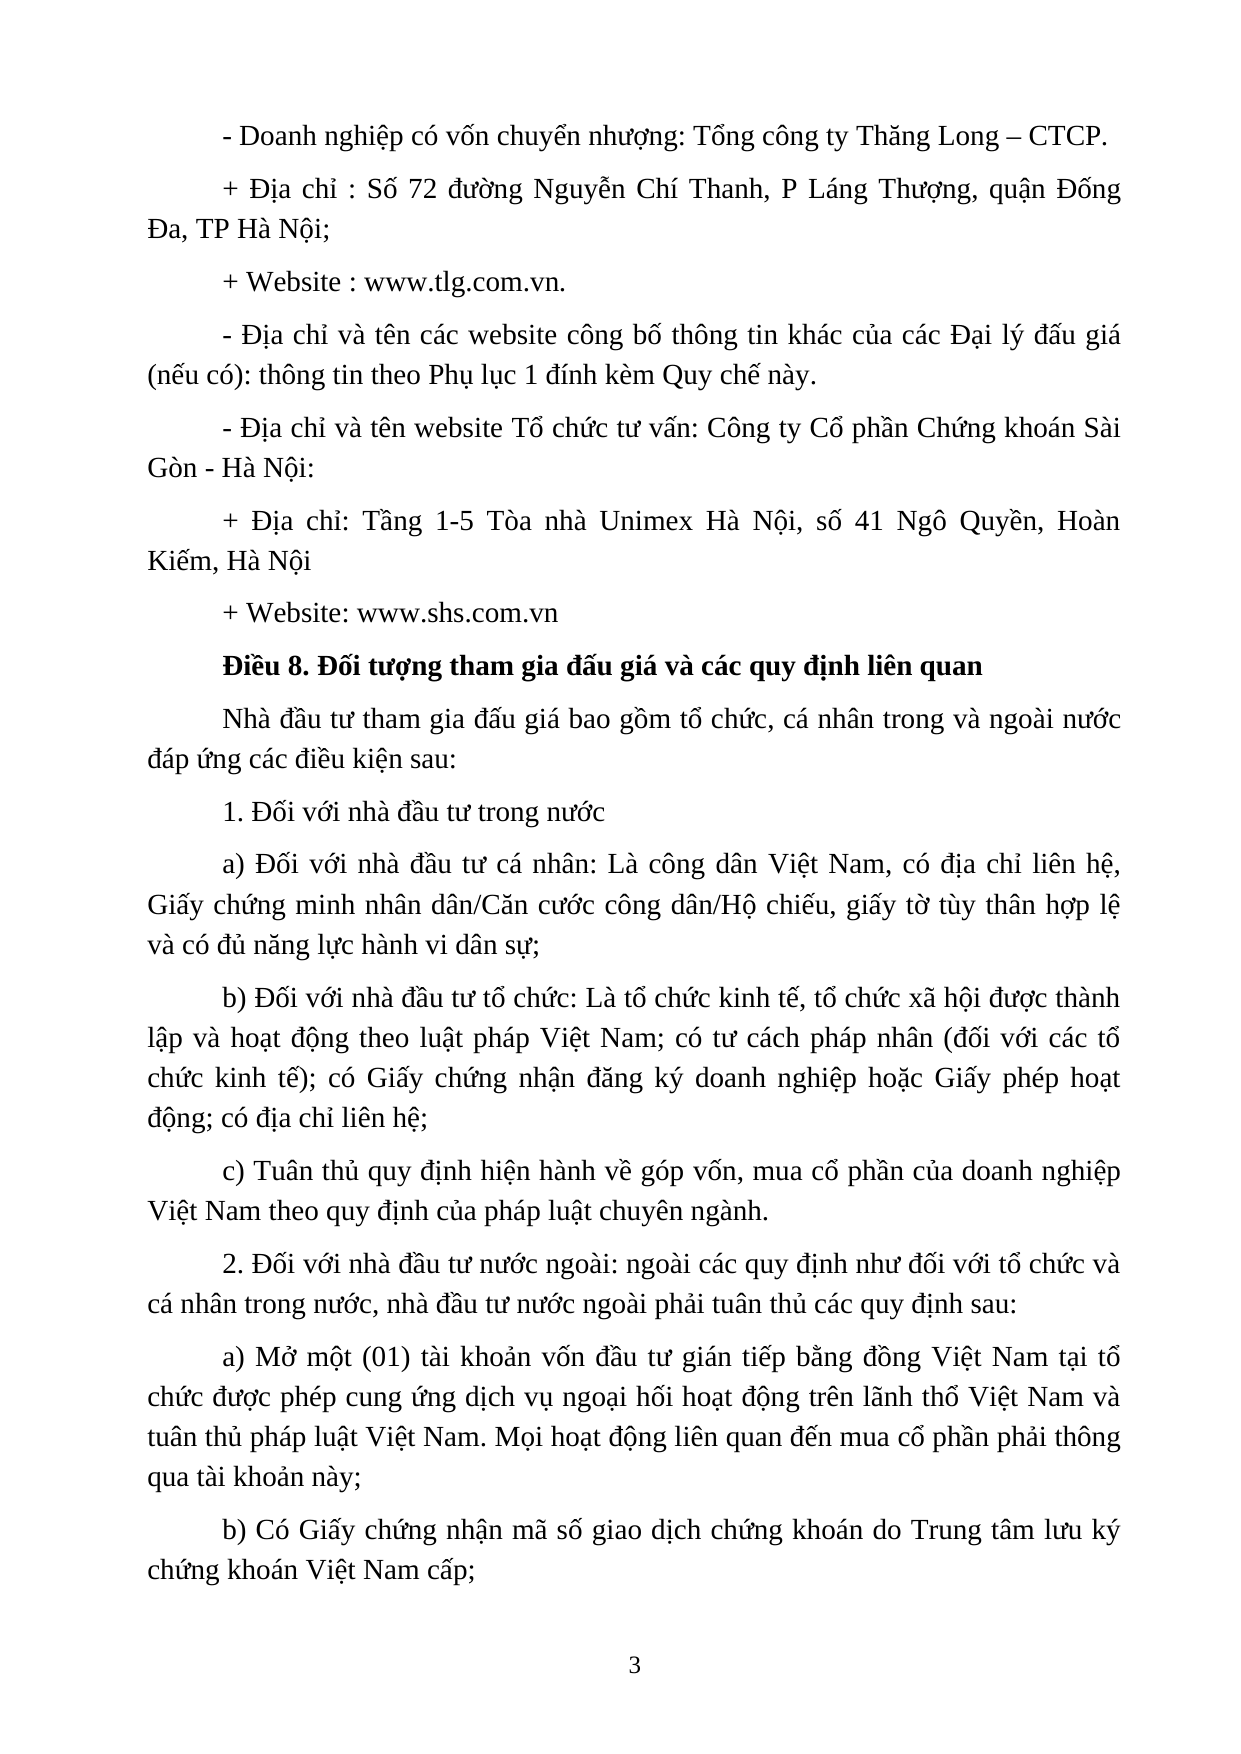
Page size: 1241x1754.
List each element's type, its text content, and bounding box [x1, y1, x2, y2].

text 2. Đối với nhà đầu tư nước ngoài: ngoài các quy định như đối với tổ chức và cá nhân trong nước, nhà đầu tư nước ngoài phải tuân thủ các quy định sau: [147, 1246, 1122, 1320]
text a) Mở một (01) tài khoản vốn đầu tư gián tiếp bằng đồng Việt Nam tại tổ chức được phép cung ứng dịch vụ ngoại hối hoạt động trên lãnh thổ Việt Nam và tuân thủ pháp luật Việt Nam. Mọi hoạt động liên quan đến mua cổ phần phải thông qua tài khoản này; [147, 1339, 1122, 1493]
text b) Có Giấy chứng nhận mã số giao dịch chứng khoán do Trung tâm lưu ký chứng khoán Việt Nam cấp; [147, 1512, 1122, 1586]
text + Website : www.tlg.com.vn. [147, 264, 1122, 298]
text - Địa chỉ và tên các website công bố thông tin khác của các Đại lý đấu giá (nếu có): thông tin theo Phụ lục 1 đính kèm Quy chế này. [147, 317, 1122, 391]
text + Website: www.shs.com.vn [147, 596, 1122, 629]
text + Địa chỉ : Số 72 đường Nguyễn Chí Thanh, P Láng Thượng, quận Đống Đa, TP Hà Nội; [147, 171, 1122, 245]
text - Địa chỉ và tên website Tổ chức tư vấn: Công ty Cổ phần Chứng khoán Sài Gòn - Hà Nội: [147, 410, 1122, 483]
text c) Tuân thủ quy định hiện hành về góp vốn, mua cổ phần của doanh nghiệp Việt Nam theo quy định của pháp luật chuyên ngành. [147, 1153, 1122, 1227]
text a) Đối với nhà đầu tư cá nhân: Là công dân Việt Nam, có địa chỉ liên hệ, Giấy chứng minh nhân dân/Căn cước công dân/Hộ chiếu, giấy tờ tùy thân hợp lệ và có đủ năng lực hành vi dân sự; [147, 847, 1122, 961]
text 1. Đối với nhà đầu tư trong nước [147, 794, 1122, 827]
text Nhà đầu tư tham gia đấu giá bao gồm tổ chức, cá nhân trong và ngoài nước đáp ứng các điều kiện sau: [147, 701, 1122, 775]
text b) Đối với nhà đầu tư tổ chức: Là tổ chức kinh tế, tổ chức xã hội được thành lập và hoạt động theo luật pháp Việt Nam; có tư cách pháp nhân (đối với các tổ chức kinh tế); có Giấy chứng nhận đăng ký doanh nghiệp hoặc Giấy phép hoạt động; có địa chỉ liên hệ; [147, 980, 1122, 1134]
text + Địa chỉ: Tầng 1-5 Tòa nhà Unimex Hà Nội, số 41 Ngô Quyền, Hoàn Kiếm, Hà Nội [147, 503, 1122, 576]
text Điều 8. Đối tượng tham gia đấu giá và các quy định liên quan [147, 648, 1122, 682]
text - Doanh nghiệp có vốn chuyển nhượng: Tổng công ty Thăng Long – CTCP. [147, 118, 1122, 152]
